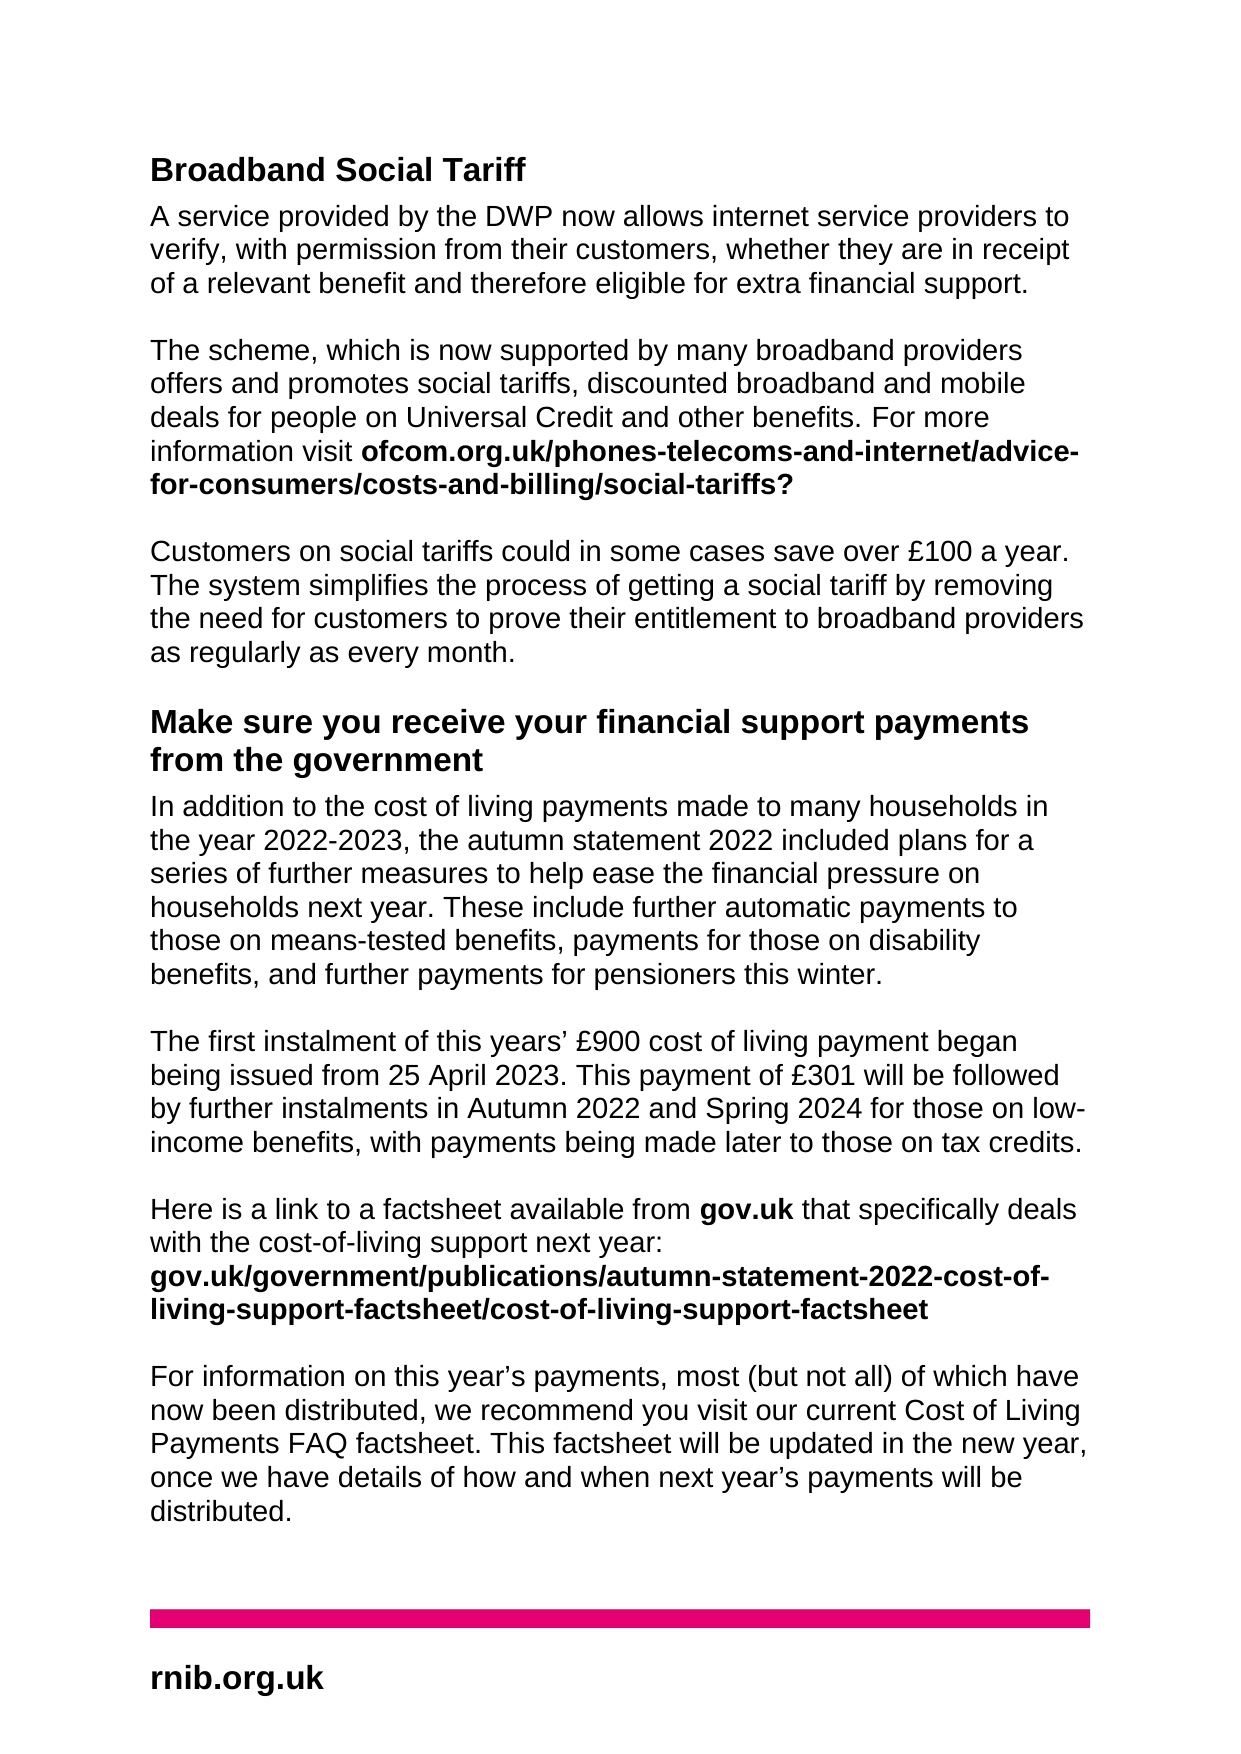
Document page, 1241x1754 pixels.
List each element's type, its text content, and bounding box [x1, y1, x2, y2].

text A service provided by the DWP now allows internet service providers to verify, with permission from their customers, whether they are in receipt of a relevant benefit and therefore eligible for extra financial support. [150, 199, 1090, 299]
text The first instalment of this years’ £900 cost of living payment began being issued from 25 April 2023. This payment of £301 will be followed by further instalments in Autumn 2022 and Spring 2024 for those on low-income benefits, with payments being made later to those on tax credits. [150, 1024, 1090, 1158]
text Customers on social tariffs could in some cases save over £100 a year. The system simplifies the process of getting a social tariff by removing the need for customers to prove their entitlement to broadband providers as regularly as every month. [150, 501, 1090, 668]
text For information on this year’s payments, most (but not all) of which have now been distributed, we recommend you visit our current Cost of Living Payments FAQ factsheet. This factsheet will be updated in the new year, once we have details of how and when next year’s payments will be distributed. [150, 1359, 1090, 1527]
text The scheme, which is now supported by many broadband providers offers and promotes social tariffs, discounted broadband and mobile deals for people on Universal Credit and other benefits. For more information visit ofcom.org.uk/phones-telecoms-and-internet/advice-for-consumers/costs-and-billing/social-tariffs? [150, 299, 1090, 501]
text In addition to the cost of living payments made to many households in the year 2022-2023, the autumn statement 2022 included plans for a series of further measures to help ease the financial pressure on households next year. These include further automatic payments to those on means-tested benefits, payments for those on disability benefits, and further payments for pensioners this winter. [150, 789, 1090, 991]
subtitle Broadband Social Tariff [150, 150, 1090, 188]
subtitle Make sure you receive your financial support payments from the government [150, 702, 1090, 779]
picture [150, 1608, 1091, 1628]
text Here is a link to a factsheet available from gov.uk that specifically deals with the cost-of-living support next year: gov.uk/government/publications/autumn-statement-2022-cost-of-living-support-factsheet/cost-of-living-support-factsheet [150, 1192, 1090, 1326]
